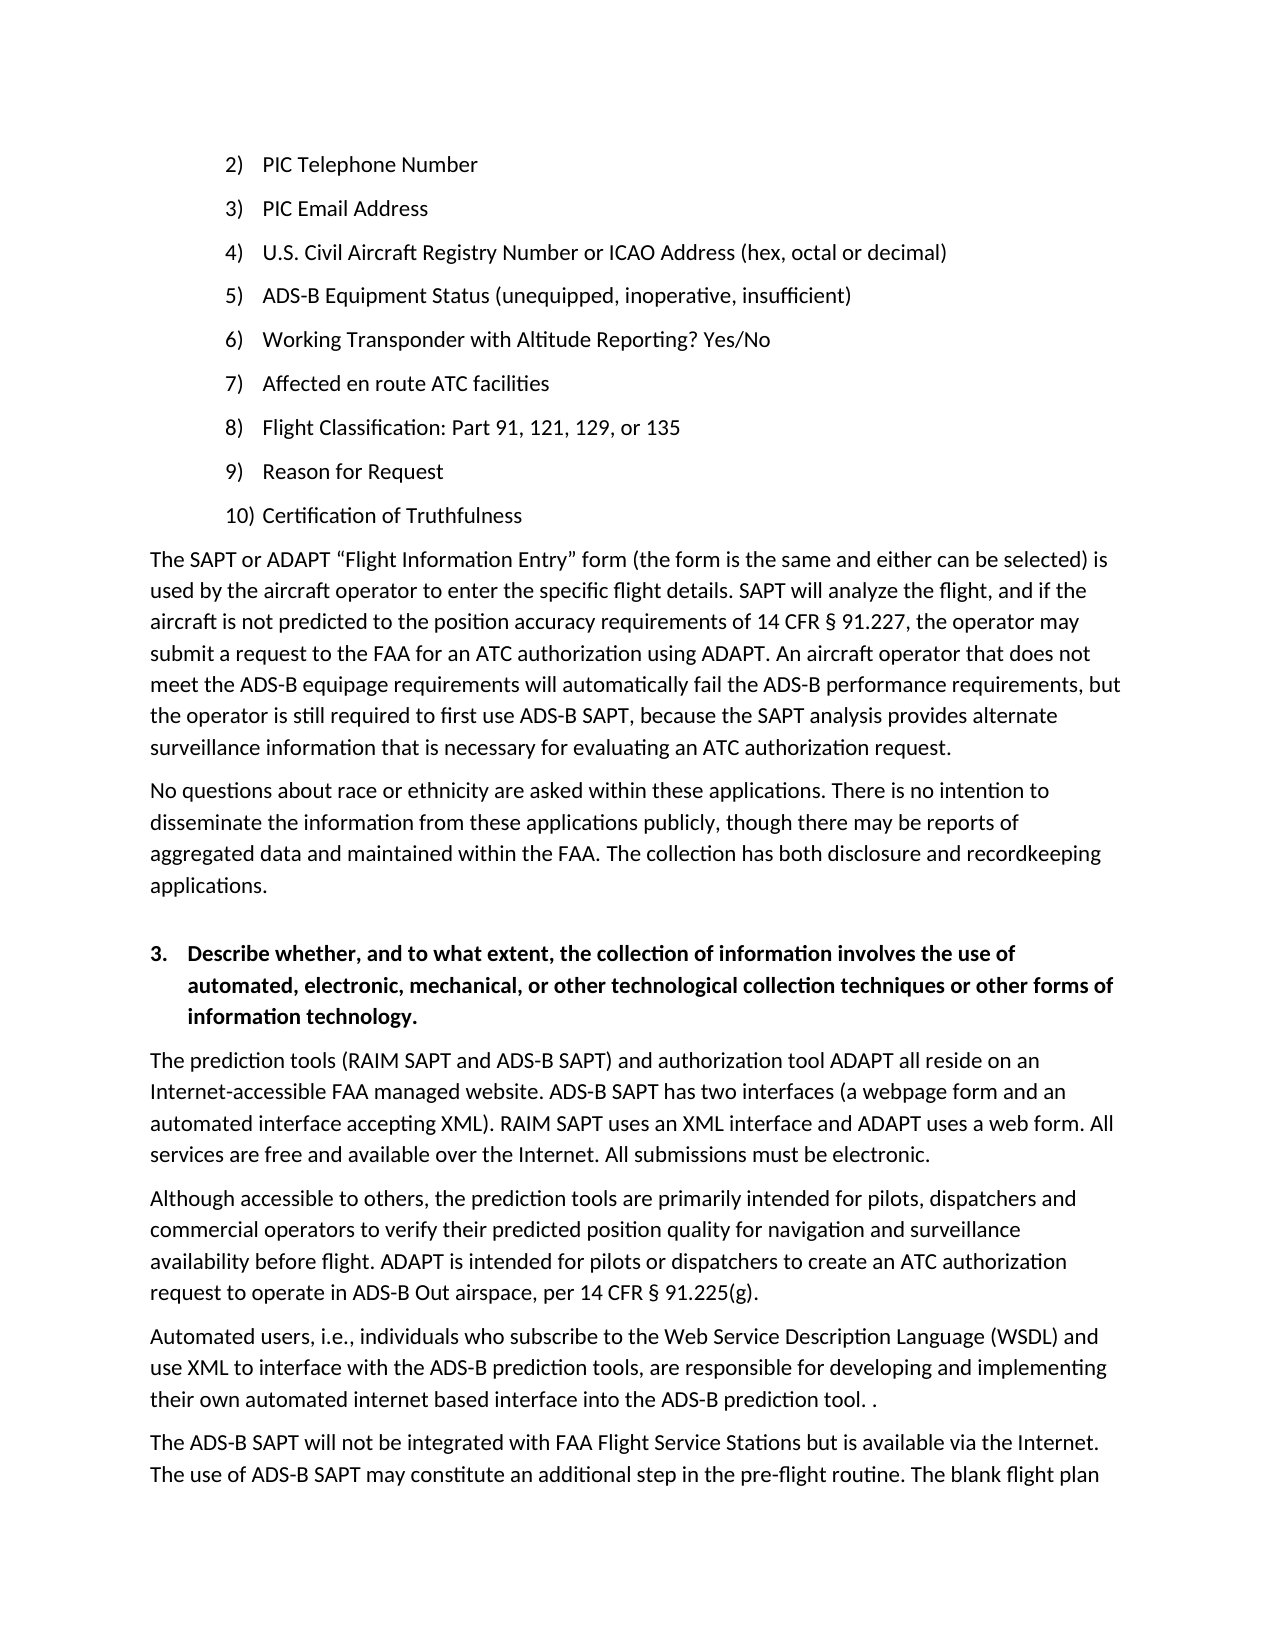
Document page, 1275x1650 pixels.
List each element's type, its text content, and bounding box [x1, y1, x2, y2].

text The SAPT or ADAPT “Flight Information Entry” form (the form is the same and either can be selected) is used by the aircraft operator to enter the specific flight details. SAPT will analyze the flight, and if the aircraft is not predicted to the position accuracy requirements of 14 CFR § 91.227, the operator may submit a request to the FAA for an ATC authorization using ADAPT. An aircraft operator that does not meet the ADS-B equipage requirements will automatically fail the ADS-B performance requirements, but the operator is still required to first use ADS-B SAPT, because the SAPT analysis provides alternate surveillance information that is necessary for evaluating an ATC authorization request. [150, 545, 1125, 761]
text Automated users, i.e., individuals who subscribe to the Web Service Description Language (WSDL) and use XML to interface with the ADS-B prediction tools, are responsible for developing and implementing their own automated internet based interface into the ADS-B prediction tool. . [150, 1322, 1125, 1413]
list Flight Classification: Part 91, 121, 129, or 135 [225, 413, 1125, 441]
list Affected en route ATC facilities [225, 369, 1125, 397]
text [150, 1428, 1125, 1488]
list U.S. Civil Aircraft Registry Number or ICAO Address (hex, octal or decimal) [225, 238, 1125, 266]
text Although accessible to others, the prediction tools are primarily intended for pilots, dispatchers and commercial operators to verify their predicted position quality for navigation and surveillance availability before flight. ADAPT is intended for pilots or dispatchers to create an ATC authorization request to operate in ADS-B Out airspace, per 14 CFR § 91.225(g). [150, 1184, 1125, 1306]
list Certification of Truthfulness [225, 501, 1125, 529]
list PIC Email Address [225, 194, 1125, 222]
list ADS-B Equipment Status (unequipped, inoperative, insufficient) [225, 282, 1125, 309]
list Reason for Request [225, 457, 1125, 485]
list Working Transponder with Altitude Reporting? Yes/No [225, 325, 1125, 353]
list Describe whether, and to what extent, the collection of information involves the use of automated, electronic, mechanical, or other technological collection techniques or other forms of information technology. [150, 939, 1125, 1030]
text No questions about race or ethnicity are asked within these applications. There is no intention to disseminate the information from these applications publicly, though there may be reports of aggregated data and maintained within the FAA. The collection has both disclosure and recordkeeping applications. [150, 777, 1125, 899]
text The prediction tools (RAIM SAPT and ADS-B SAPT) and authorization tool ADAPT all reside on an Internet-accessible FAA managed website. ADS-B SAPT has two interfaces (a webpage form and an automated interface accepting XML). RAIM SAPT uses an XML interface and ADAPT uses a web form. All services are free and available over the Internet. All submissions must be electronic. [150, 1046, 1125, 1168]
list PIC Telephone Number [225, 150, 1125, 178]
